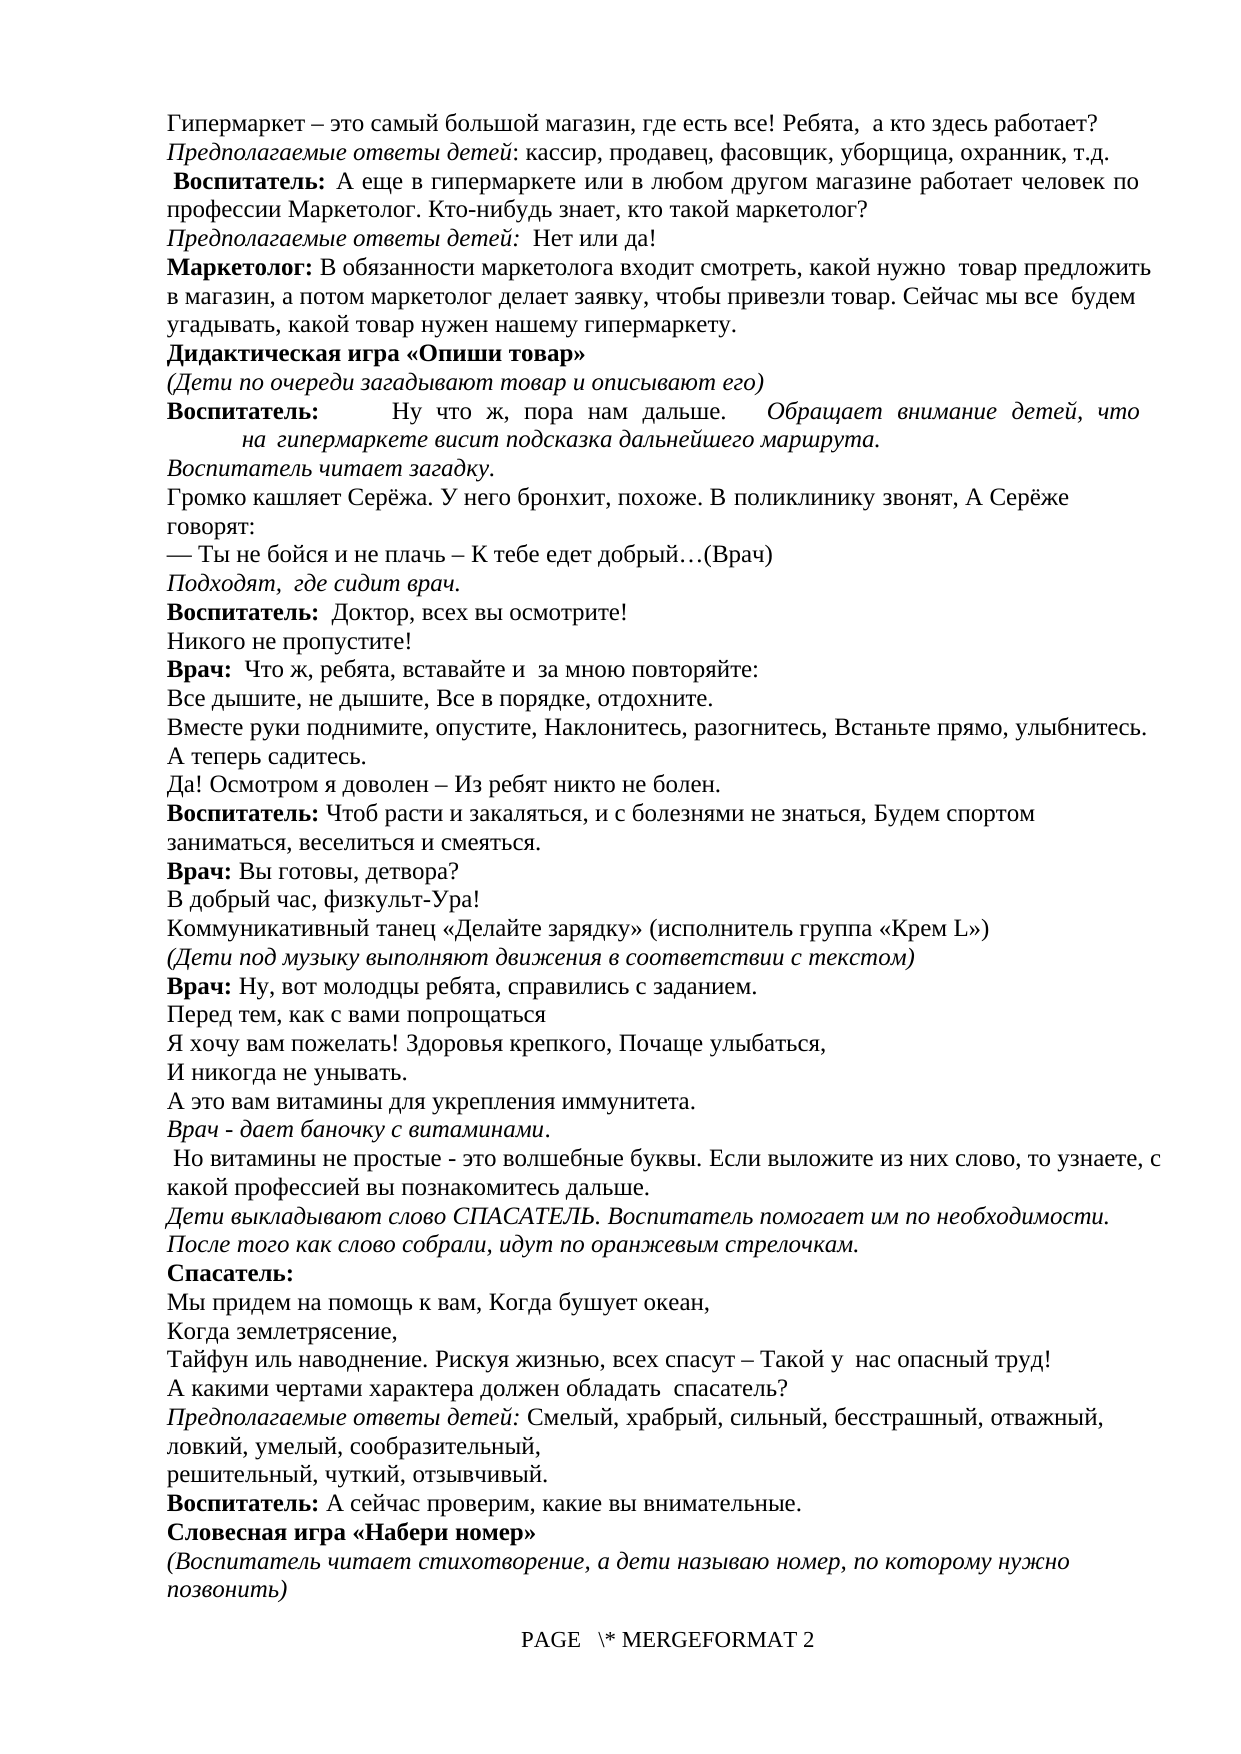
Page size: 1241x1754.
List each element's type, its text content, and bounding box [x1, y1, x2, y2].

text Предполагаемые ответы детей: Нет или да! [167, 223, 1163, 252]
text В добрый час, физкульт-Ура! [167, 884, 1163, 913]
text Врач: Вы готовы, детвора? [167, 856, 1163, 884]
text Коммуникативный танец «Делайте зарядку» (исполнитель группа «Крем L») [167, 913, 1163, 942]
text Врач: Что ж, ребята, вставайте и за мною повторяйте: [167, 654, 1163, 683]
text Дидактическая игра «Опиши товар» [167, 338, 1163, 367]
text Воспитатель: А еще в гипермаркете или в любом другом магазине работает человек по профессии Маркетолог. Кто-нибудь знает, кто такой маркетолог? [167, 166, 1163, 223]
text Перед тем, как с вами попрощаться [167, 999, 1163, 1028]
text (Дети под музыку выполняют движения в соответствии с текстом) [167, 942, 1163, 971]
text Спасатель: [167, 1258, 1163, 1287]
text решительный, чуткий, отзывчивый. [167, 1459, 1163, 1488]
text Предполагаемые ответы детей: Смелый, храбрый, сильный, бесстрашный, отважный, ловкий, умелый, сообразительный, [167, 1402, 1163, 1459]
text Да! Осмотром я доволен – Из ребят никто не болен. [167, 769, 1163, 798]
text Дети выкладывают слово СПАСАТЕЛЬ. Воспитатель помогает им по необходимости. После того как слово собрали, идут по оранжевым стрелочкам. [167, 1201, 1163, 1258]
text Но витамины не простые - это волшебные буквы. Если выложите из них слово, то узнаете, с какой профессией вы познакомитесь дальше. [167, 1143, 1163, 1201]
text Подходят, где сидит врач. [167, 568, 1163, 597]
text Мы придем на помощь к вам, Когда бушует океан, [167, 1287, 1163, 1316]
text — Ты не бойся и не плачь – К тебе едет добрый…(Врач) [167, 539, 1163, 568]
text Тайфун иль наводнение. Рискуя жизнью, всех спасут – Такой у нас опасный труд! [167, 1344, 1163, 1373]
text Воспитатель: Чтоб расти и закаляться, и с болезнями не знаться, Будем спортом заниматься, веселиться и смеяться. [167, 798, 1163, 856]
text А это вам витамины для укрепления иммунитета. [167, 1086, 1163, 1114]
text Врач - дает баночку с витаминами. [167, 1114, 1163, 1143]
text Я хочу вам пожелать! Здоровья крепкого, Почаще улыбаться, [167, 1028, 1163, 1057]
text Никого не пропустите! [167, 626, 1163, 654]
text Воспитатель: А сейчас проверим, какие вы внимательные. [167, 1488, 1163, 1517]
text Маркетолог: В обязанности маркетолога входит смотреть, какой нужно товар предложить в магазин, а потом маркетолог делает заявку, чтобы привезли товар. Сейчас мы все будем угадывать, какой товар нужен нашему гипермаркету. [167, 252, 1163, 338]
text А какими чертами характера должен обладать спасатель? [167, 1373, 1163, 1402]
text Громко кашляет Серёжа. У него бронхит, похоже. В поликлинику звонят, А Серёже говорят: [167, 482, 1163, 539]
text (Дети по очереди загадывают товар и описывают его) [167, 367, 1163, 396]
text Воспитатель: Доктор, всех вы осмотрите! [167, 597, 1163, 626]
text Гипермаркет – это самый большой магазин, где есть все! Ребята, а кто здесь работает? [167, 108, 1163, 137]
text Воспитатель: Ну что ж, пора нам дальше. Обращает внимание детей, что на гипермаркете висит подсказка дальнейшего маршрута. [167, 396, 1163, 453]
text А теперь садитесь. [167, 741, 1163, 769]
text Предполагаемые ответы детей: кассир, продавец, фасовщик, уборщица, охранник, т.д. [167, 137, 1163, 166]
text Словесная игра «Набери номер» [167, 1517, 1163, 1546]
text (Воспитатель читает стихотворение, а дети называю номер, по которому нужно позвонить) [167, 1546, 1163, 1603]
text Когда землетрясение, [167, 1316, 1163, 1344]
text Врач: Ну, вот молодцы ребята, справились с заданием. [167, 971, 1163, 999]
text И никогда не унывать. [167, 1057, 1163, 1086]
text Вместе руки поднимите, опустите, Наклонитесь, разогнитесь, Встаньте прямо, улыбнитесь. [167, 712, 1163, 741]
text Воспитатель читает загадку. [167, 453, 1163, 482]
text Все дышите, не дышите, Все в порядке, отдохните. [167, 683, 1163, 712]
